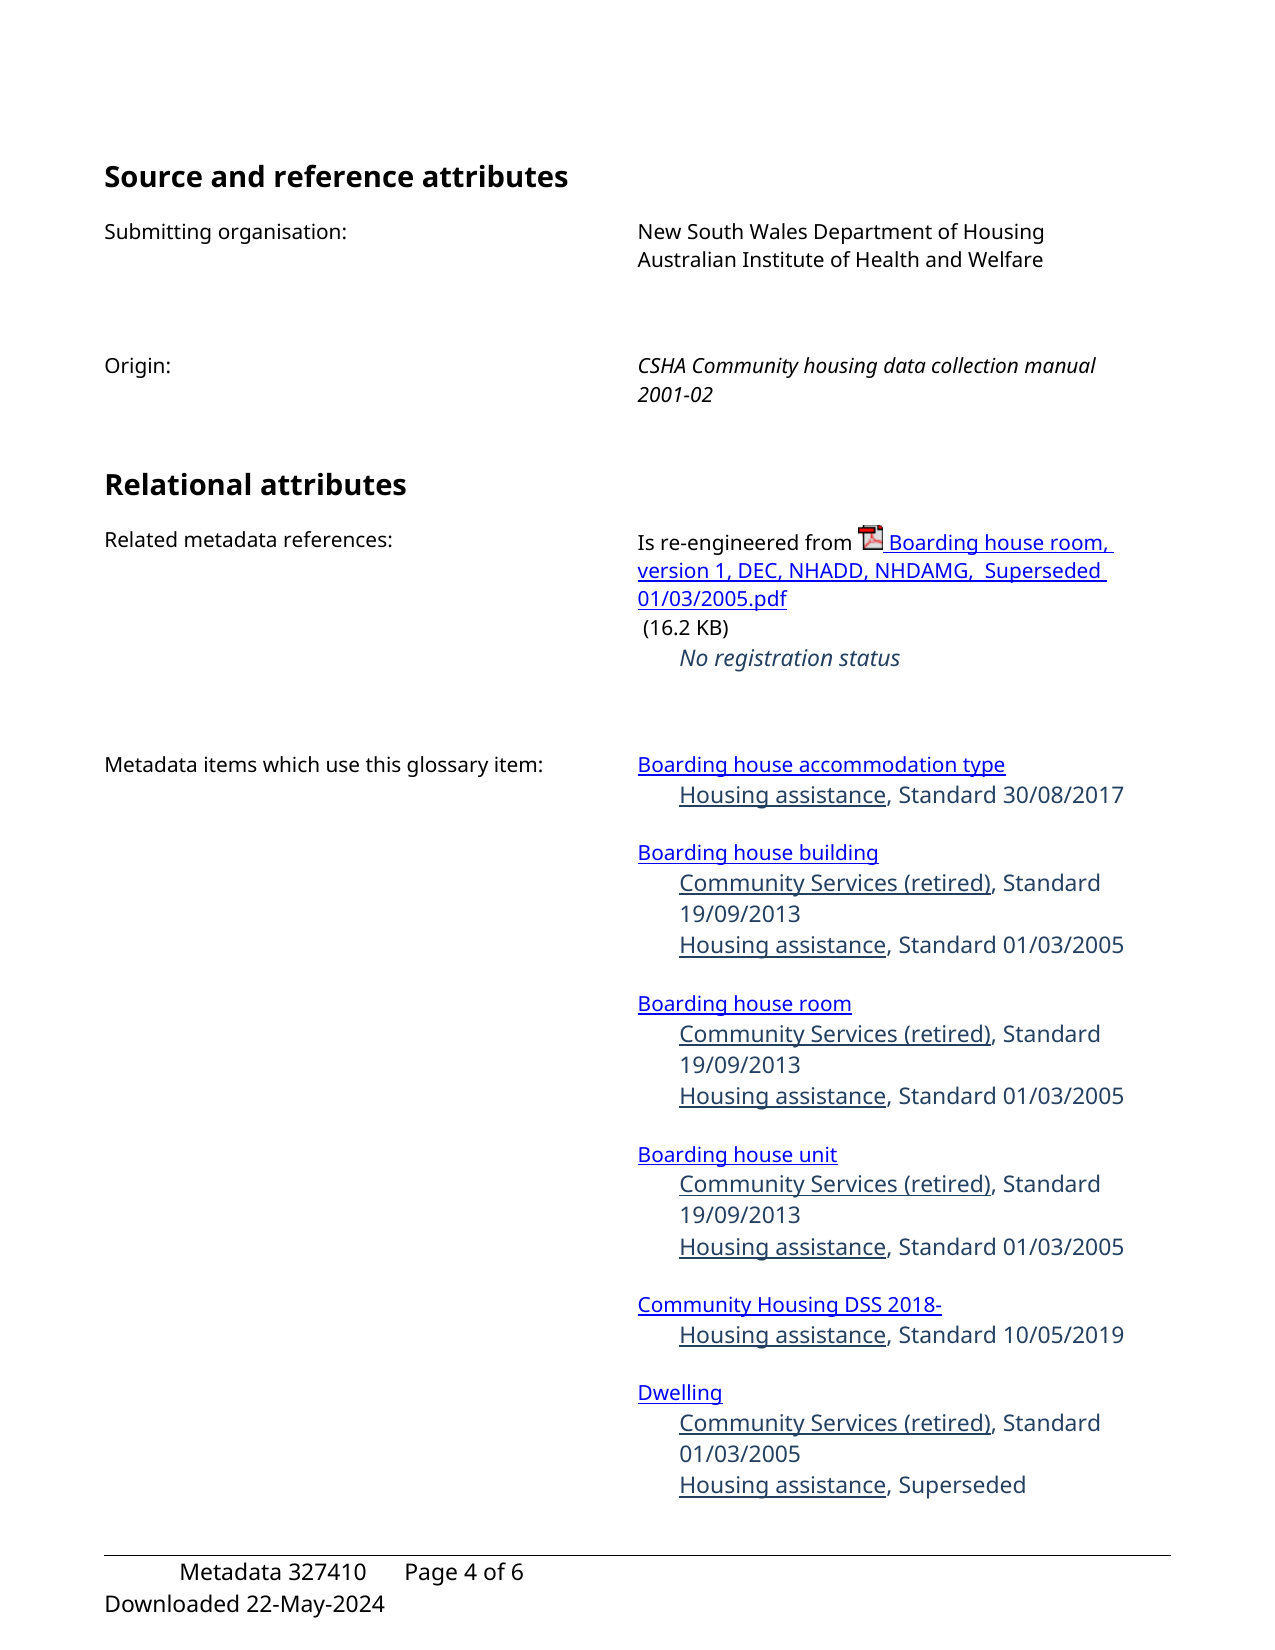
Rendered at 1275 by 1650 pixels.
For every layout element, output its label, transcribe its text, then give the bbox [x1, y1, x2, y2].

table_cell Related metadata references: [93, 515, 626, 740]
table_cell Is re-engineered from Boarding house room, version 1, DEC, NHADD, NHDAMG, Superseded 01/03/2005.pdf (16.2 KB) No registration status [626, 515, 1159, 740]
table_cell Submitting organisation: [93, 206, 626, 341]
table_cell Origin: [93, 341, 626, 419]
table_cell New South Wales Department of Housing Australian Institute of Health and Welfare [626, 206, 1159, 341]
table_cell CSHA Community housing data collection manual 2001-02 [626, 341, 1159, 419]
table_cell Relational attributes [93, 419, 1159, 514]
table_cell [93, 740, 626, 1511]
table_cell Source and reference attributes [93, 110, 1159, 206]
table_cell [626, 740, 1159, 1511]
